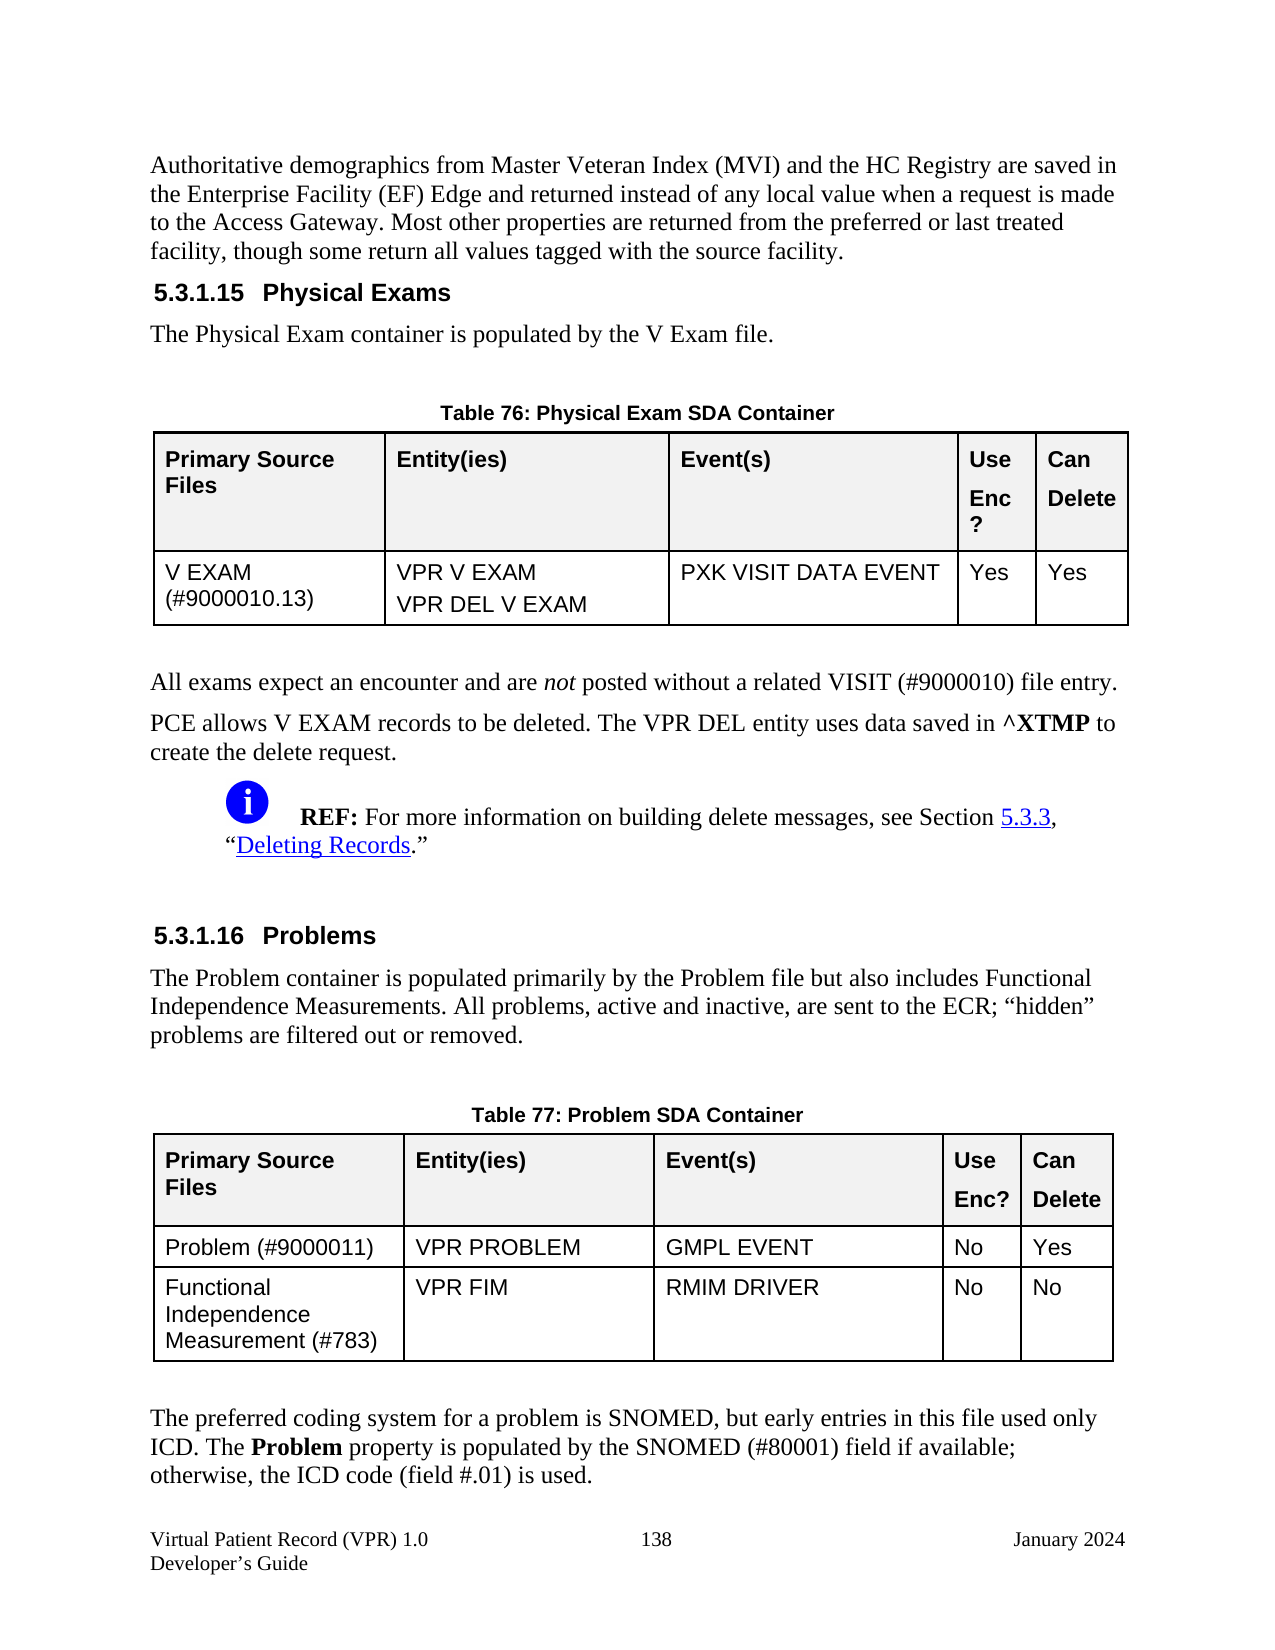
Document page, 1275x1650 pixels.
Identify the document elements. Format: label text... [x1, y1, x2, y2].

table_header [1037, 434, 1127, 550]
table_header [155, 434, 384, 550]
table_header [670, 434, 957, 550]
text All exams expect an encounter and are not posted without a related VISIT (#9000010) file entry. [150, 667, 1125, 696]
subtitle Physical Exams [154, 277, 1125, 306]
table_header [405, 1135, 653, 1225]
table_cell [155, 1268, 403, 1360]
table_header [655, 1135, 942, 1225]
text PCE allows V EXAM records to be deleted. The VPR DEL entity uses data saved in ^XTMP to create the delete request. [150, 708, 1125, 766]
text Table 76: Physical Exam SDA Container [150, 401, 1125, 425]
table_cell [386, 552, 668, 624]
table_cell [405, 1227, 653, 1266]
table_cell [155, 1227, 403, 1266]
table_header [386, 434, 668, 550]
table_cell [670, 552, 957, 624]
picture [225, 778, 269, 826]
text The preferred coding system for a problem is SNOMED, but early entries in this file used only ICD. The Problem property is populated by the SNOMED (#80001) field if available; otherwise, the ICD code (field #.01) is used. [150, 1403, 1125, 1489]
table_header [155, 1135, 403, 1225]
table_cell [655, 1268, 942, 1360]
text Authoritative demographics from Master Veteran Index (MVI) and the HC Registry are saved in the Enterprise Facility (EF) Edge and returned instead of any local value when a request is made to the Access Gateway. Most other properties are returned from the preferred or last treated facility, though some return all values tagged with the source facility. [150, 150, 1125, 265]
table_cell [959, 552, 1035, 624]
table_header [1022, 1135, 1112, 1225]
text The Problem container is populated primarily by the Problem file but also includes Functional Independence Measurements. All problems, active and inactive, are sent to the ECR; “hidden” problems are filtered out or removed. [150, 963, 1125, 1049]
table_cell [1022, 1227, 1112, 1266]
subtitle Problems [154, 921, 1125, 950]
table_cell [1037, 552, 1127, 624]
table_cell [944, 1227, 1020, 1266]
text REF: For more information on building delete messages, see Section 5.3.3, “Deleting Records.” [225, 778, 1125, 859]
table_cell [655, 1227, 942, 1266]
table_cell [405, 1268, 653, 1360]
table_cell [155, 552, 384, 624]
text Table 77: Problem SDA Container [150, 1103, 1125, 1127]
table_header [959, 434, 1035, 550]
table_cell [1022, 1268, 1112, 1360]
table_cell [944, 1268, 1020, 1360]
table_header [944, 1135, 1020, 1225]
text The Physical Exam container is populated by the V Exam file. [150, 319, 1125, 347]
